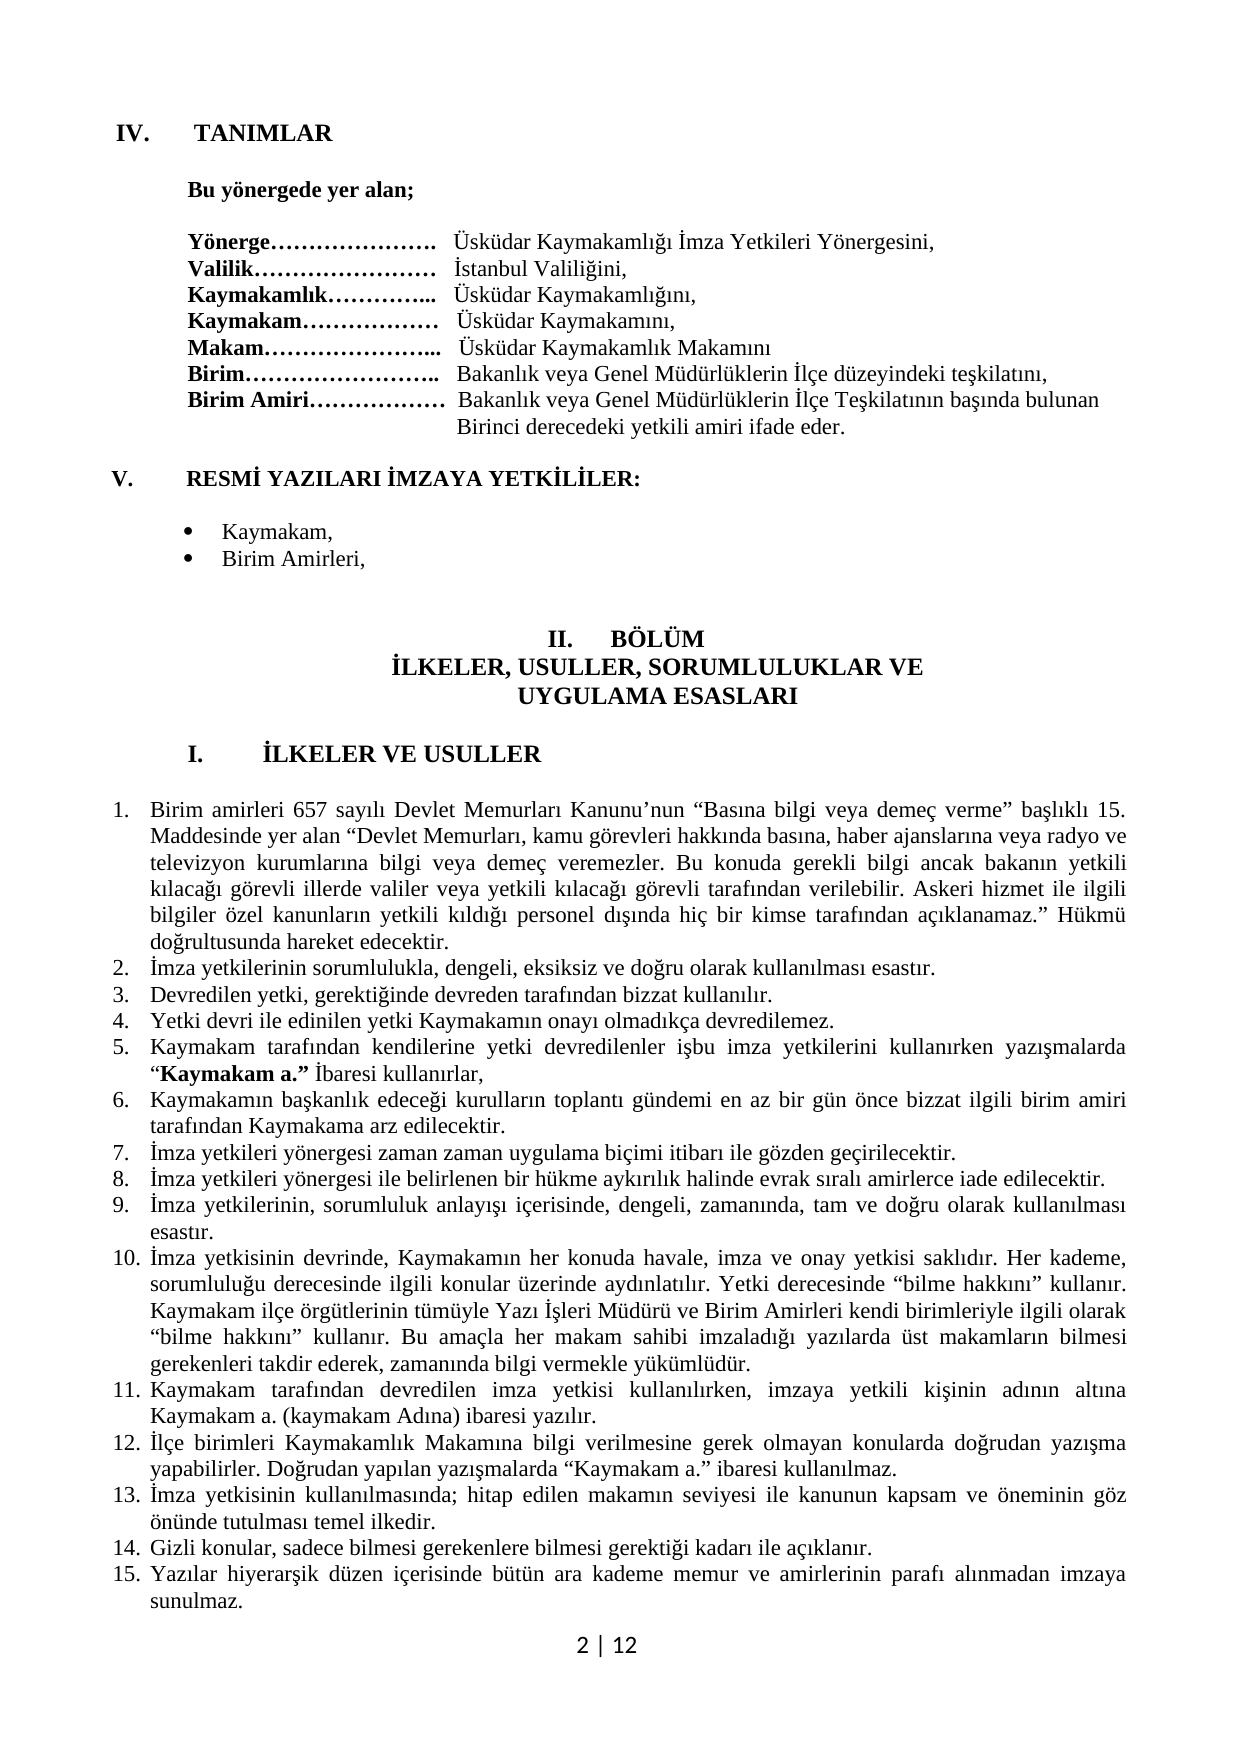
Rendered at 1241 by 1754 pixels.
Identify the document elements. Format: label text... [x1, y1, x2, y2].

list Bu yönergede yer alan; [187, 176, 1128, 202]
list İmza yetkilerinin, sorumluluk anlayışı içerisinde, dengeli, zamanında, tam ve doğru olarak kullanılması esastır. [112, 1191, 1128, 1244]
list İlçe birimleri Kaymakamlık Makamına bilgi verilmesine gerek olmayan konularda doğrudan yazışma yapabilirler. Doğrudan yapılan yazışmalarda “Kaymakam a.” ibaresi kullanılmaz. [112, 1429, 1128, 1481]
list TANIMLAR [150, 118, 1128, 147]
list Kaymakam tarafından devredilen imza yetkisi kullanılırken, imzaya yetkili kişinin adının altına Kaymakam a. (kaymakam Adına) ibaresi yazılır. [112, 1376, 1128, 1429]
list RESMİ YAZILARI İMZAYA YETKİLİLER: [111, 466, 1128, 492]
list Gizli konular, sadece bilmesi gerekenlere bilmesi gerektiği kadarı ile açıklanır. [112, 1534, 1128, 1560]
list BÖLÜM [150, 624, 1128, 652]
list Devredilen yetki, gerektiğinde devreden tarafından bizzat kullanılır. [112, 981, 1128, 1007]
list Valilik…………………… İstanbul Valiliğini, [187, 255, 1128, 281]
list Birim amirleri 657 sayılı Devlet Memurları Kanunu’nun “Basına bilgi veya demeç verme” başlıklı 15. Maddesinde yer alan “Devlet Memurları, kamu görevleri hakkında basına, haber ajanslarına veya radyo ve televizyon kurumlarına bilgi veya demeç veremezler. Bu konuda gerekli bilgi ancak bakanın yetkili kılacağı görevli illerde valiler veya yetkili kılacağı görevli tarafından verilebilir. Askeri hizmet ile ilgili bilgiler özel kanunların yetkili kıldığı personel dışında hiç bir kimse tarafından açıklanamaz.” Hükmü doğrultusunda hareket edecektir. [112, 796, 1128, 954]
list İLKELER VE USULLER [187, 739, 1128, 767]
list Makam…………………... Üsküdar Kaymakamlık Makamını [187, 334, 1128, 360]
list Yazılar hiyerarşik düzen içerisinde bütün ara kademe memur ve amirlerinin parafı alınmadan imzaya sunulmaz. [112, 1560, 1128, 1613]
list İmza yetkisinin kullanılmasında; hitap edilen makamın seviyesi ile kanunun kapsam ve öneminin göz önünde tutulması temel ilkedir. [112, 1481, 1128, 1534]
list Birim…………………….. Bakanlık veya Genel Müdürlüklerin İlçe düzeyindeki teşkilatını, [187, 360, 1128, 386]
list Kaymakam tarafından kendilerine yetki devredilenler işbu imza yetkilerini kullanırken yazışmalarda “Kaymakam a.” İbaresi kullanırlar, [112, 1033, 1128, 1086]
list Birinci derecedeki yetkili amiri ifade eder. [187, 413, 1128, 439]
list Kaymakam……………… Üsküdar Kaymakamını, [187, 307, 1128, 334]
list UYGULAMA ESASLARI [187, 681, 1128, 710]
list İmza yetkisinin devrinde, Kaymakamın her konuda havale, imza ve onay yetkisi saklıdır. Her kademe, sorumluluğu derecesinde ilgili konular üzerinde aydınlatılır. Yetki derecesinde “bilme hakkını” kullanır. Kaymakam ilçe örgütlerinin tümüyle Yazı İşleri Müdürü ve Birim Amirleri kendi birimleriyle ilgili olarak “bilme hakkını” kullanır. Bu amaçla her makam sahibi imzaladığı yazılarda üst makamların bilmesi gerekenleri takdir ederek, zamanında bilgi vermekle yükümlüdür. [112, 1244, 1128, 1376]
list İmza yetkileri yönergesi zaman zaman uygulama biçimi itibarı ile gözden geçirilecektir. [112, 1139, 1128, 1165]
list İmza yetkileri yönergesi ile belirlenen bir hükme aykırılık halinde evrak sıralı amirlerce iade edilecektir. [112, 1165, 1128, 1191]
list Kaymakamın başkanlık edeceği kurulların toplantı gündemi en az bir gün önce bizzat ilgili birim amiri tarafından Kaymakama arz edilecektir. [112, 1086, 1128, 1139]
list Kaymakamlık…………... Üsküdar Kaymakamlığını, [187, 281, 1128, 307]
list Kaymakam, [184, 518, 1128, 544]
list Yetki devri ile edinilen yetki Kaymakamın onayı olmadıkça devredilemez. [112, 1007, 1128, 1033]
list İLKELER, USULLER, SORUMLULUKLAR VE [187, 652, 1128, 681]
list Birim Amirleri, [184, 544, 1128, 571]
list Yönerge…………………. Üsküdar Kaymakamlığı İmza Yetkileri Yönergesini, [187, 228, 1128, 255]
list İmza yetkilerinin sorumlulukla, dengeli, eksiksiz ve doğru olarak kullanılması esastır. [112, 954, 1128, 981]
list Birim Amiri……………… Bakanlık veya Genel Müdürlüklerin İlçe Teşkilatının başında bulunan [187, 386, 1128, 413]
